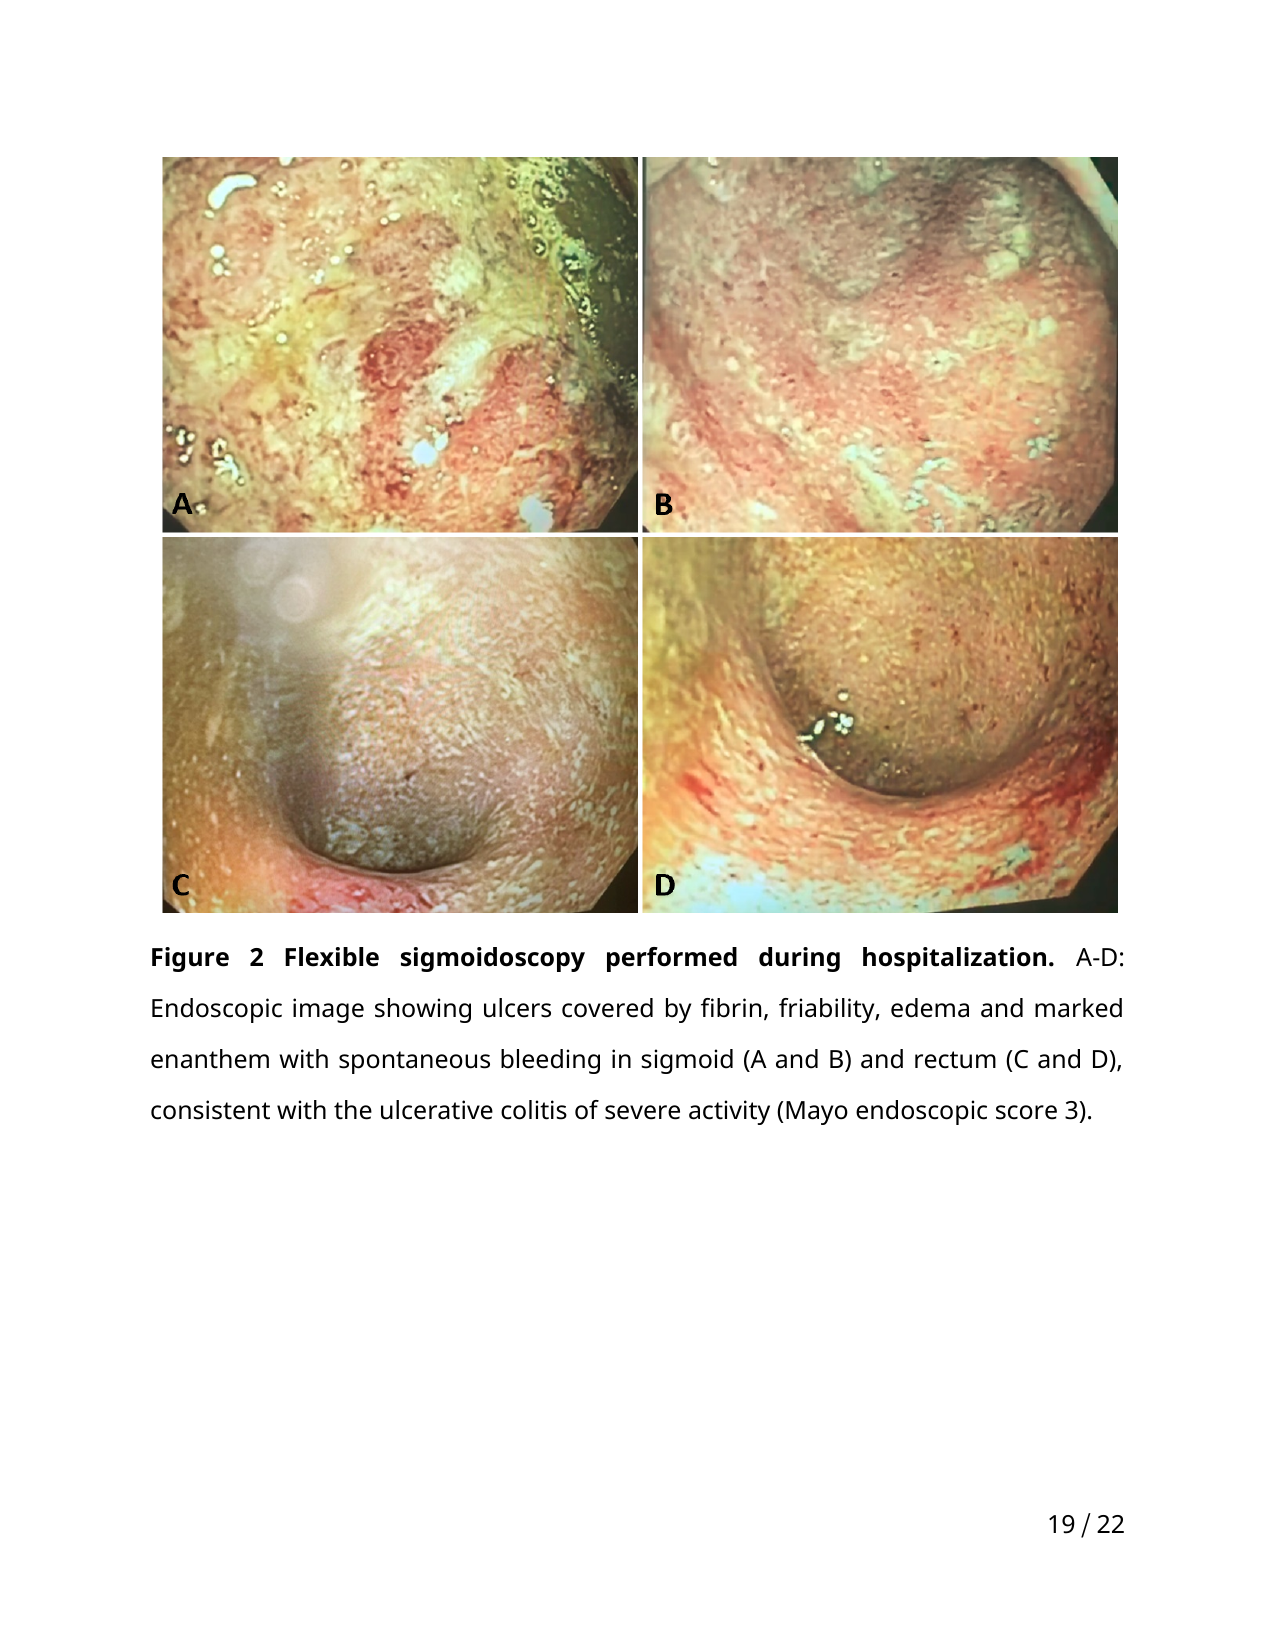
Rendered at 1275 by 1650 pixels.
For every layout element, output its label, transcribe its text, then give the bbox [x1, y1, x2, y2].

picture [150, 150, 1125, 925]
text Figure 2 Flexible sigmoidoscopy performed during hospitalization. A-D: Endoscopic image showing ulcers covered by fibrin, friability, edema and marked enanthem with spontaneous bleeding in sigmoid (A and B) and rectum (C and D), consistent with the ulcerative colitis of severe activity (Mayo endoscopic score 3). [150, 939, 1125, 1127]
